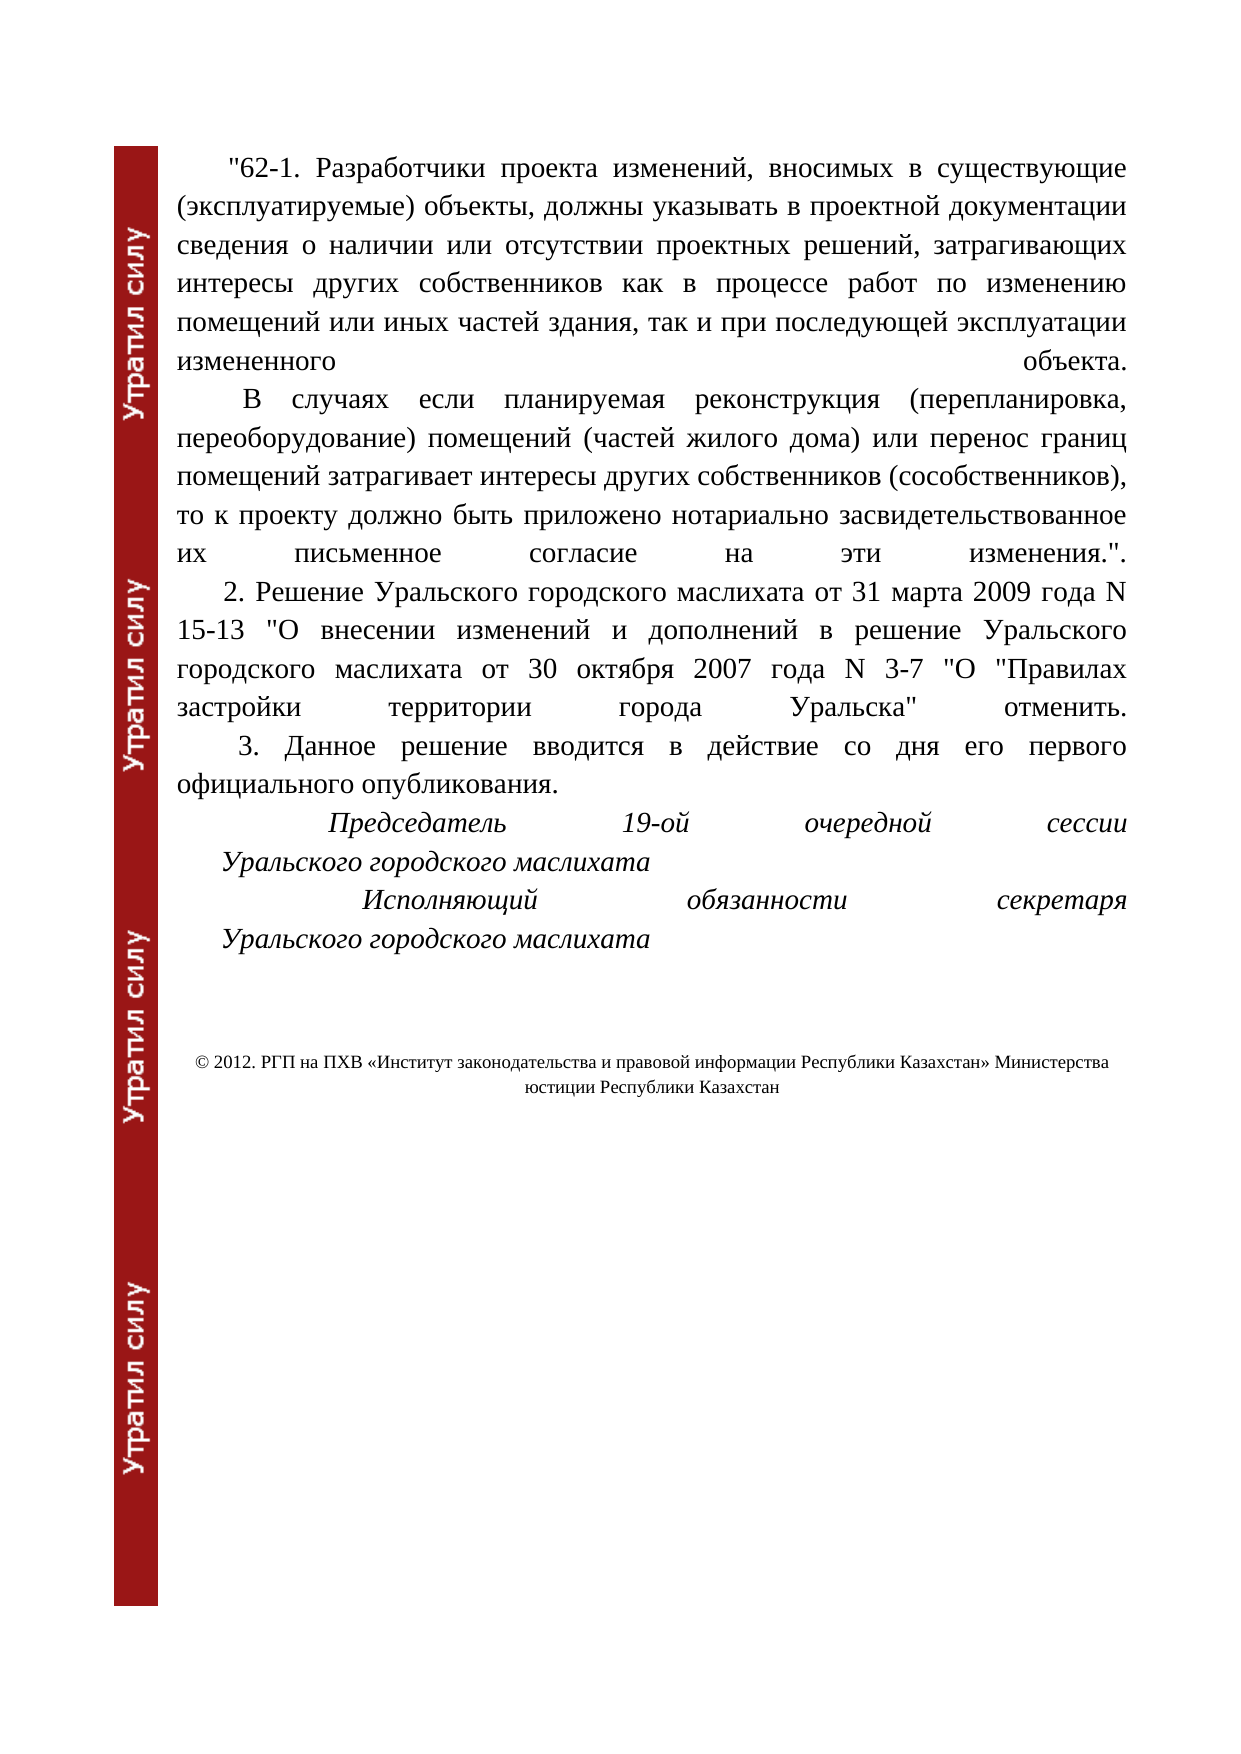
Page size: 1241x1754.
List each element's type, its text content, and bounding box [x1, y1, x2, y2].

picture [114, 1097, 158, 1606]
text Председатель 19-ой очередной сессии Уральского городского маслихата [112, 805, 1128, 877]
picture [114, 877, 158, 882]
text Исполняющий обязанности секретаря Уральского городского маслихата [112, 882, 1128, 954]
picture [114, 800, 158, 805]
text © 2012. РГП на ПХВ «Институт законодательства и правовой информации Республики Казахстан» Министерства юстиции Республики Казахстан [112, 1051, 1128, 1097]
picture [114, 146, 158, 150]
picture [114, 954, 158, 1051]
